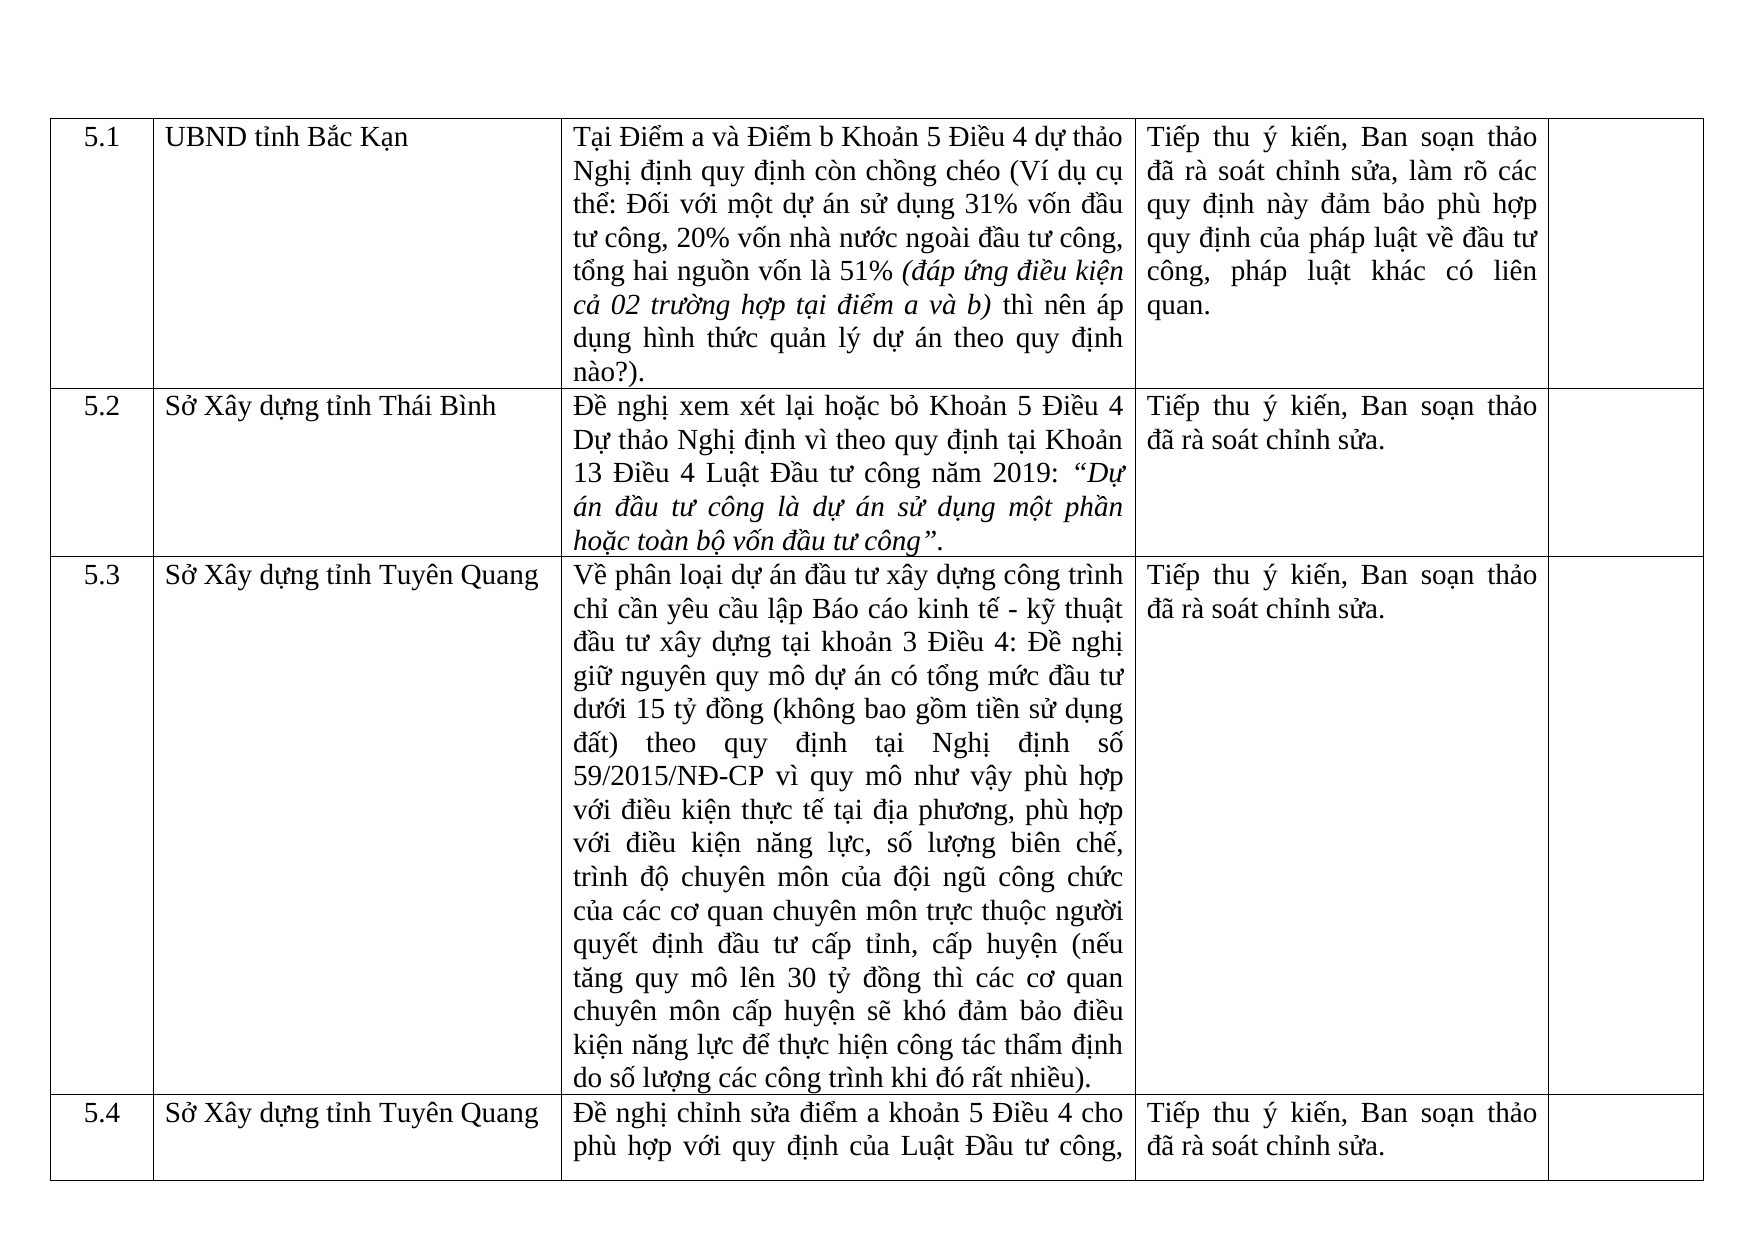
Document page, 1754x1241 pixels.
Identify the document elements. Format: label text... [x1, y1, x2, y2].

table_cell [1549, 557, 1703, 1094]
table_cell 5.4 [51, 1095, 153, 1180]
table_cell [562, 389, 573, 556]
table_cell Tiếp thu ý kiến, Ban soạn thảo đã rà soát chỉnh sửa. [1136, 557, 1548, 1094]
table_cell [1549, 1095, 1703, 1180]
table_cell [1549, 119, 1703, 387]
table_cell UBND tỉnh Bắc Kạn [154, 119, 561, 387]
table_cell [562, 1095, 1135, 1180]
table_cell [1136, 1095, 1548, 1180]
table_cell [154, 1095, 561, 1180]
table_cell Về phân loại dự án đầu tư xây dựng công trình chỉ cần yêu cầu lập Báo cáo kinh tế - kỹ thuật đầu tư xây dựng tại khoản 3 Điều 4: Đề nghị giữ nguyên quy mô dự án có tổng mức đầu tư dưới 15 tỷ đồng (không bao gồm tiền sử dụng đất) theo quy định tại Nghị định số 59/2015/NĐ-CP vì quy mô như vậy phù hợp với điều kiện thực tế tại địa phương, phù hợp với điều kiện năng lực, số lượng biên chế, trình độ chuyên môn của đội ngũ công chức của các cơ quan chuyên môn trực thuộc người quyết định đầu tư cấp tỉnh, cấp huyện (nếu tăng quy mô lên 30 tỷ đồng thì các cơ quan chuyên môn cấp huyện sẽ khó đảm bảo điều kiện năng lực để thực hiện công tác thẩm định do số lượng các công trình khi đó rất nhiều). [562, 557, 1135, 1094]
table_cell Tiếp thu ý kiến, Ban soạn thảo đã rà soát chỉnh sửa. [1136, 389, 1548, 556]
table_cell Tại Điểm a và Điểm b Khoản 5 Điều 4 dự thảo Nghị định quy định còn chồng chéo (Ví dụ cụ thể: Đối với một dự án sử dụng 31% vốn đầu tư công, 20% vốn nhà nước ngoài đầu tư công, tổng hai nguồn vốn là 51% (đáp ứng điều kiện cả 02 trường hợp tại điểm a và b) thì nên áp dụng hình thức quản lý dự án theo quy định nào?). [562, 119, 1135, 387]
table_cell 5.1 [51, 119, 153, 387]
table_cell 5.3 [51, 557, 153, 1094]
table_cell 5.2 [51, 389, 153, 556]
table_cell Sở Xây dựng tỉnh Thái Bình [154, 389, 561, 556]
table_cell [1549, 389, 1703, 556]
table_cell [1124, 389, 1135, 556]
table_cell Sở Xây dựng tỉnh Tuyên Quang [154, 557, 561, 1094]
table_cell Tiếp thu ý kiến, Ban soạn thảo đã rà soát chỉnh sửa, làm rõ các quy định này đảm bảo phù hợp quy định của pháp luật về đầu tư công, pháp luật khác có liên quan. [1136, 119, 1548, 387]
